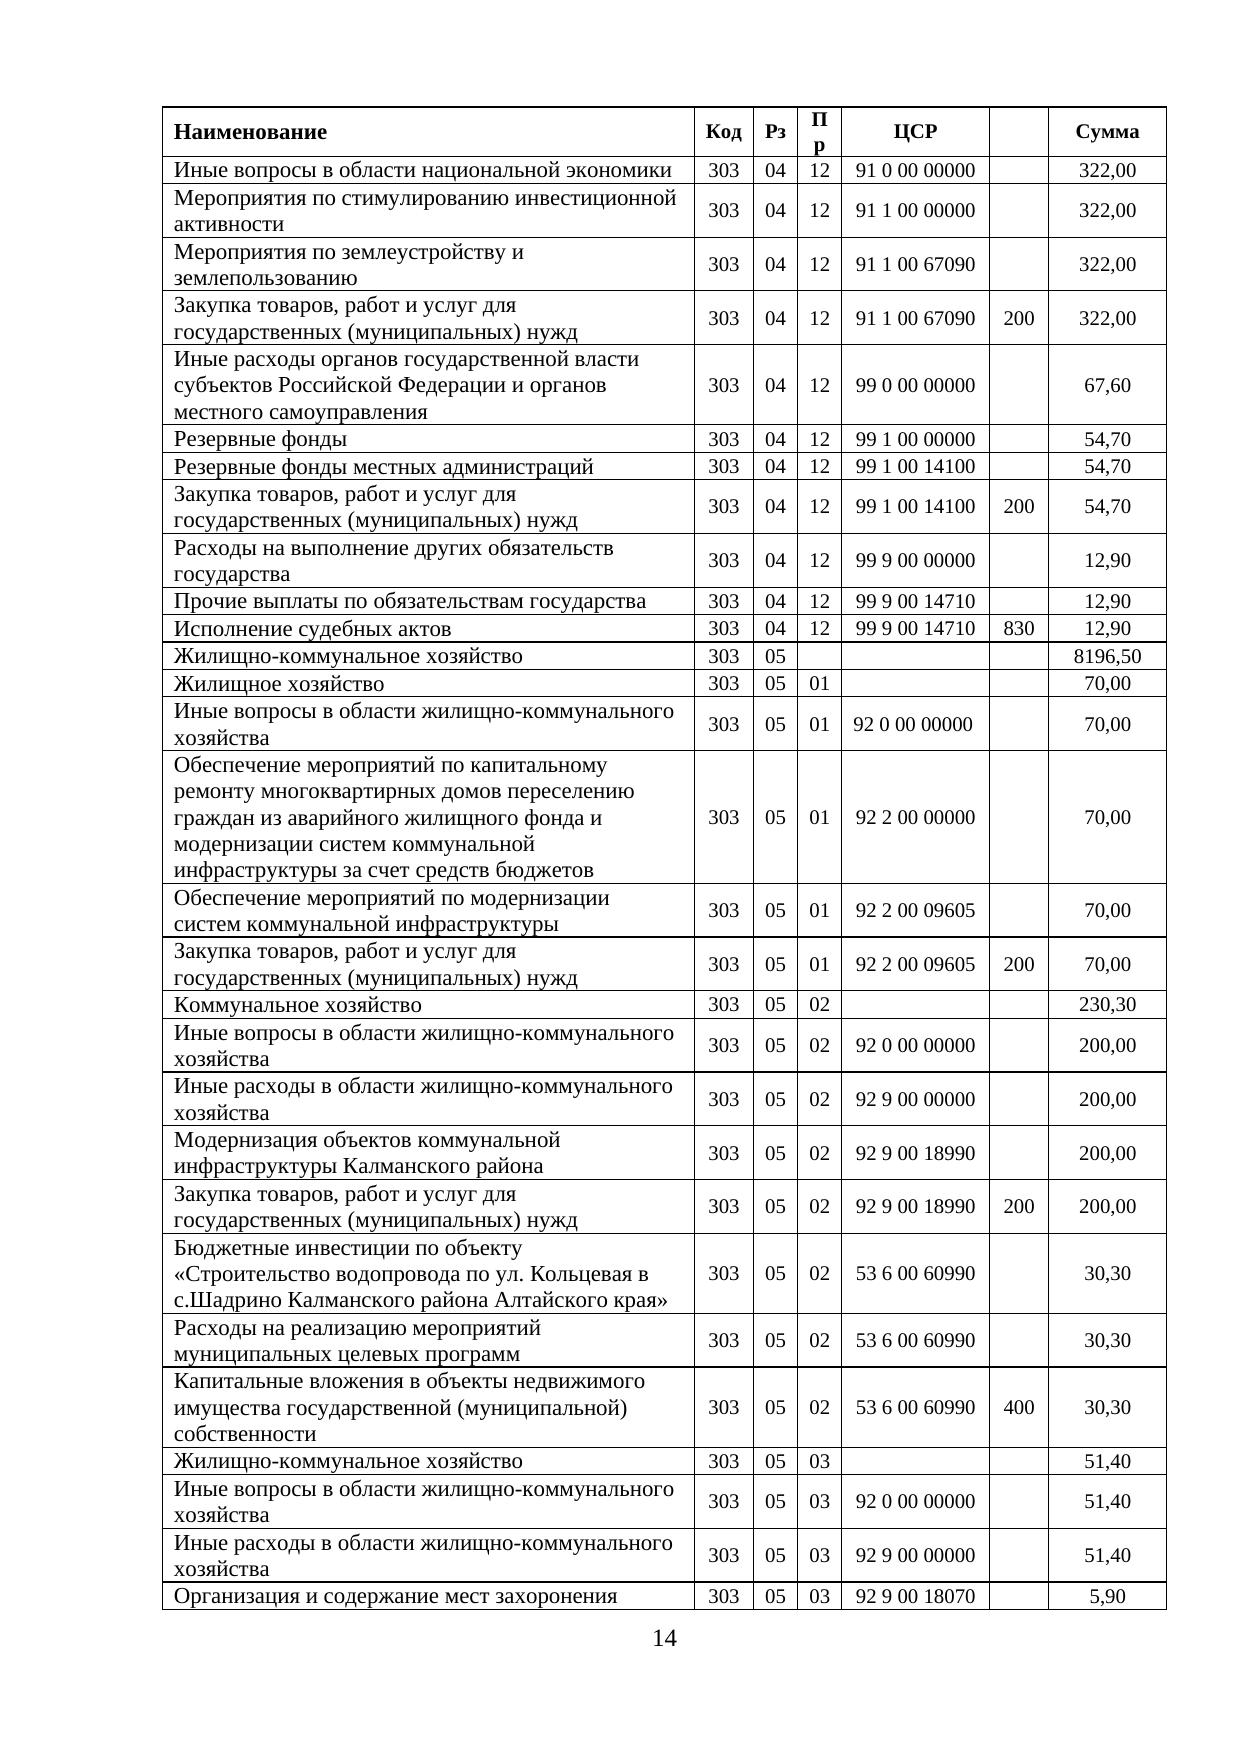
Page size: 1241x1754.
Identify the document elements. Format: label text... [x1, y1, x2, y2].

table_cell 12 [798, 534, 841, 587]
table_cell Обеспечение мероприятий по капитальному ремонту многоквартирных домов переселению граждан из аварийного жилищного фонда и модернизации систем коммунальной инфраструктуры за счет средств бюджетов [163, 751, 694, 883]
table_cell 51,40 [1049, 1475, 1166, 1528]
table_cell 54,70 [1049, 480, 1166, 533]
table_cell 830 [990, 615, 1048, 641]
table_cell 12 [798, 157, 841, 183]
table_cell 91 1 00 67090 [842, 238, 989, 290]
table_cell [990, 534, 1048, 587]
table_cell 05 [754, 1475, 797, 1528]
table_cell [990, 670, 1048, 696]
table_cell 51,40 [1049, 1448, 1166, 1474]
table_header Наименование [163, 108, 694, 156]
table_cell 303 [695, 1019, 753, 1071]
table_cell 30,30 [1049, 1314, 1166, 1366]
table_cell Иные вопросы в области жилищно-коммунального хозяйства [163, 1475, 694, 1528]
table_cell 12 [798, 291, 841, 344]
table_cell Мероприятия по стимулированию инвестиционной активности [163, 184, 694, 237]
table_cell 04 [754, 157, 797, 183]
table_cell 303 [695, 291, 753, 344]
table_cell 92 9 00 18990 [842, 1180, 989, 1233]
table_cell 303 [695, 1126, 753, 1179]
table_cell Иные вопросы в области жилищно-коммунального хозяйства [163, 697, 694, 750]
table_cell 04 [754, 615, 797, 641]
table_cell 8196,50 [1049, 643, 1166, 669]
table_cell 12 [798, 588, 841, 614]
table_cell 01 [798, 751, 841, 883]
table_cell 99 9 00 14710 [842, 588, 989, 614]
table_cell 92 0 00 00000 [842, 1019, 989, 1071]
table_cell [842, 991, 989, 1018]
table_cell 92 0 00 00000 [842, 697, 989, 750]
table_cell 05 [754, 697, 797, 750]
table_cell [990, 345, 1048, 424]
table_cell 04 [754, 345, 797, 424]
table_cell 400 [990, 1368, 1048, 1447]
table_cell 70,00 [1049, 670, 1166, 696]
table_cell 03 [798, 1529, 841, 1581]
table_cell 200,00 [1049, 1180, 1166, 1233]
table_cell 05 [754, 1529, 797, 1581]
table_header Рз [754, 108, 797, 156]
table_cell 05 [754, 643, 797, 669]
table_cell 05 [754, 1583, 797, 1609]
table_cell 200 [990, 480, 1048, 533]
table_cell Резервные фонды [163, 425, 694, 452]
table_cell 04 [754, 588, 797, 614]
table_cell 92 9 00 18990 [842, 1126, 989, 1179]
table_cell 54,70 [1049, 425, 1166, 452]
table_cell [990, 751, 1048, 883]
table_cell [990, 184, 1048, 237]
table_cell [990, 884, 1048, 936]
table_cell 70,00 [1049, 697, 1166, 750]
table_cell Бюджетные инвестиции по объекту «Строительство водопровода по ул. Кольцевая в с.Шадрино Калманского района Алтайского края» [163, 1234, 694, 1313]
table_cell [990, 1073, 1048, 1125]
table_cell [842, 1448, 989, 1474]
table_cell 70,00 [1049, 938, 1166, 990]
table_cell 303 [695, 157, 753, 183]
table_cell 04 [754, 453, 797, 479]
table_cell 91 1 00 00000 [842, 184, 989, 237]
table_cell [990, 1583, 1048, 1609]
table_cell Иные расходы в области жилищно-коммунального хозяйства [163, 1529, 694, 1581]
table_cell [842, 670, 989, 696]
table_cell 303 [695, 238, 753, 290]
table_cell Иные вопросы в области жилищно-коммунального хозяйства [163, 1019, 694, 1071]
table_cell 303 [695, 1529, 753, 1581]
table_cell 303 [695, 1234, 753, 1313]
table_cell 322,00 [1049, 184, 1166, 237]
table_header Сумма [1049, 108, 1166, 156]
table_cell 303 [695, 1583, 753, 1609]
table_cell 303 [695, 1073, 753, 1125]
table_cell 12 [798, 238, 841, 290]
table_cell 53 6 00 60990 [842, 1368, 989, 1447]
table_cell 99 9 00 00000 [842, 534, 989, 587]
table_header [990, 108, 1048, 156]
table_cell 92 9 00 00000 [842, 1529, 989, 1581]
table_cell 05 [754, 1448, 797, 1474]
table_cell Расходы на реализацию мероприятий муниципальных целевых программ [163, 1314, 694, 1366]
table_cell Жилищно-коммунальное хозяйство [163, 643, 694, 669]
table_cell 200,00 [1049, 1073, 1166, 1125]
table_cell 303 [695, 1368, 753, 1447]
table_cell 02 [798, 991, 841, 1018]
table_cell Коммунальное хозяйство [163, 991, 694, 1018]
table_cell 02 [798, 1180, 841, 1233]
table_cell 92 9 00 00000 [842, 1073, 989, 1125]
table_cell 51,40 [1049, 1529, 1166, 1581]
table_cell 12 [798, 615, 841, 641]
table_cell Иные расходы в области жилищно-коммунального хозяйства [163, 1073, 694, 1125]
table_cell 92 2 00 09605 [842, 884, 989, 936]
table_cell 12 [798, 345, 841, 424]
table_cell 303 [695, 991, 753, 1018]
table_cell 230,30 [1049, 991, 1166, 1018]
table_cell [990, 991, 1048, 1018]
table_cell 91 0 00 00000 [842, 157, 989, 183]
table_cell 99 1 00 00000 [842, 425, 989, 452]
table_cell 99 9 00 14710 [842, 615, 989, 641]
table_cell 03 [798, 1475, 841, 1528]
table_cell 04 [754, 480, 797, 533]
table_cell [990, 1448, 1048, 1474]
table_cell 322,00 [1049, 157, 1166, 183]
table_cell Закупка товаров, работ и услуг для государственных (муниципальных) нужд [163, 480, 694, 533]
table_cell 200,00 [1049, 1126, 1166, 1179]
table_cell 04 [754, 238, 797, 290]
table_cell 303 [695, 1180, 753, 1233]
table_cell 303 [695, 588, 753, 614]
table_cell 70,00 [1049, 751, 1166, 883]
table_cell 01 [798, 697, 841, 750]
table_cell 303 [695, 615, 753, 641]
table_cell [990, 1019, 1048, 1071]
table_cell [990, 1529, 1048, 1581]
table_cell 303 [695, 480, 753, 533]
table_cell 200 [990, 938, 1048, 990]
table_cell Закупка товаров, работ и услуг для государственных (муниципальных) нужд [163, 291, 694, 344]
table_cell 200,00 [1049, 1019, 1166, 1071]
table_cell [990, 1314, 1048, 1366]
table_cell 92 2 00 09605 [842, 938, 989, 990]
table_cell 303 [695, 884, 753, 936]
table_cell 322,00 [1049, 238, 1166, 290]
table_cell 02 [798, 1126, 841, 1179]
table_cell Иные вопросы в области национальной экономики [163, 157, 694, 183]
table_cell Расходы на выполнение других обязательств государства [163, 534, 694, 587]
table_cell [990, 1234, 1048, 1313]
table_cell 322,00 [1049, 291, 1166, 344]
table_cell 303 [695, 453, 753, 479]
table_cell Капитальные вложения в объекты недвижимого имущества государственной (муниципальной) собственности [163, 1368, 694, 1447]
table_cell 05 [754, 751, 797, 883]
table_cell 303 [695, 697, 753, 750]
table_cell 04 [754, 291, 797, 344]
table_cell [842, 643, 989, 669]
table_cell Исполнение судебных актов [163, 615, 694, 641]
table_cell Организация и содержание мест захоронения [163, 1583, 694, 1609]
table_cell 05 [754, 1073, 797, 1125]
table_cell 03 [798, 1583, 841, 1609]
table_cell Иные расходы органов государственной власти субъектов Российской Федерации и органов местного самоуправления [163, 345, 694, 424]
table_cell 303 [695, 643, 753, 669]
table_cell 53 6 00 60990 [842, 1234, 989, 1313]
table_cell 303 [695, 184, 753, 237]
table_cell 30,30 [1049, 1234, 1166, 1313]
table_cell 91 1 00 67090 [842, 291, 989, 344]
table_cell Прочие выплаты по обязательствам государства [163, 588, 694, 614]
table_cell 12,90 [1049, 615, 1166, 641]
table_cell Жилищно-коммунальное хозяйство [163, 1448, 694, 1474]
table_cell 303 [695, 670, 753, 696]
table_cell 02 [798, 1073, 841, 1125]
table_cell 05 [754, 1126, 797, 1179]
table_cell [990, 697, 1048, 750]
table_cell 303 [695, 425, 753, 452]
table_cell 01 [798, 670, 841, 696]
table_cell 01 [798, 938, 841, 990]
table_cell Жилищное хозяйство [163, 670, 694, 696]
table_cell 02 [798, 1234, 841, 1313]
table_cell 303 [695, 534, 753, 587]
table_cell 12 [798, 425, 841, 452]
table_cell 05 [754, 670, 797, 696]
table_cell 200 [990, 291, 1048, 344]
table_cell 54,70 [1049, 453, 1166, 479]
table_cell Мероприятия по землеустройству и землепользованию [163, 238, 694, 290]
table_cell 53 6 00 60990 [842, 1314, 989, 1366]
table_cell 12 [798, 184, 841, 237]
table_header Код [695, 108, 753, 156]
table_cell 12,90 [1049, 588, 1166, 614]
table_cell 303 [695, 751, 753, 883]
table_cell 70,00 [1049, 884, 1166, 936]
table_cell [990, 238, 1048, 290]
table_cell 67,60 [1049, 345, 1166, 424]
table_cell [798, 643, 841, 669]
table_cell 05 [754, 991, 797, 1018]
table_header ЦСР [842, 108, 989, 156]
table_cell 05 [754, 1180, 797, 1233]
table_cell 99 0 00 00000 [842, 345, 989, 424]
table_cell 303 [695, 1448, 753, 1474]
table_cell Резервные фонды местных администраций [163, 453, 694, 479]
table_cell 303 [695, 345, 753, 424]
table_cell 05 [754, 1314, 797, 1366]
table_cell 05 [754, 938, 797, 990]
table_cell 303 [695, 1314, 753, 1366]
table_cell 303 [695, 1475, 753, 1528]
table_cell Модернизация объектов коммунальной инфраструктуры Калманского района [163, 1126, 694, 1179]
table_cell 04 [754, 425, 797, 452]
table_cell Закупка товаров, работ и услуг для государственных (муниципальных) нужд [163, 938, 694, 990]
table_cell 12,90 [1049, 534, 1166, 587]
table_cell 03 [798, 1448, 841, 1474]
table_cell 05 [754, 1234, 797, 1313]
table_cell 02 [798, 1019, 841, 1071]
table_cell 92 9 00 18070 [842, 1583, 989, 1609]
table_cell 99 1 00 14100 [842, 453, 989, 479]
table_cell 200 [990, 1180, 1048, 1233]
table_cell 303 [695, 938, 753, 990]
table_cell 04 [754, 534, 797, 587]
table_cell 02 [798, 1314, 841, 1366]
table_cell [990, 643, 1048, 669]
table_cell 30,30 [1049, 1368, 1166, 1447]
table_cell 04 [754, 184, 797, 237]
table_cell [990, 588, 1048, 614]
table_cell [990, 453, 1048, 479]
table_cell Обеспечение мероприятий по модернизации систем коммунальной инфраструктуры [163, 884, 694, 936]
table_cell 12 [798, 480, 841, 533]
table_cell 02 [798, 1368, 841, 1447]
table_cell [990, 1126, 1048, 1179]
table_cell 99 1 00 14100 [842, 480, 989, 533]
table_cell [990, 1475, 1048, 1528]
table_header Пр [798, 108, 841, 156]
table_cell 05 [754, 1019, 797, 1071]
table_cell 01 [798, 884, 841, 936]
table_cell [990, 425, 1048, 452]
table_cell 92 0 00 00000 [842, 1475, 989, 1528]
table_cell 12 [798, 453, 841, 479]
table_cell [990, 157, 1048, 183]
table_cell 05 [754, 884, 797, 936]
table_cell Закупка товаров, работ и услуг для государственных (муниципальных) нужд [163, 1180, 694, 1233]
table_cell 92 2 00 00000 [842, 751, 989, 883]
table_cell 05 [754, 1368, 797, 1447]
table_cell 5,90 [1049, 1583, 1166, 1609]
